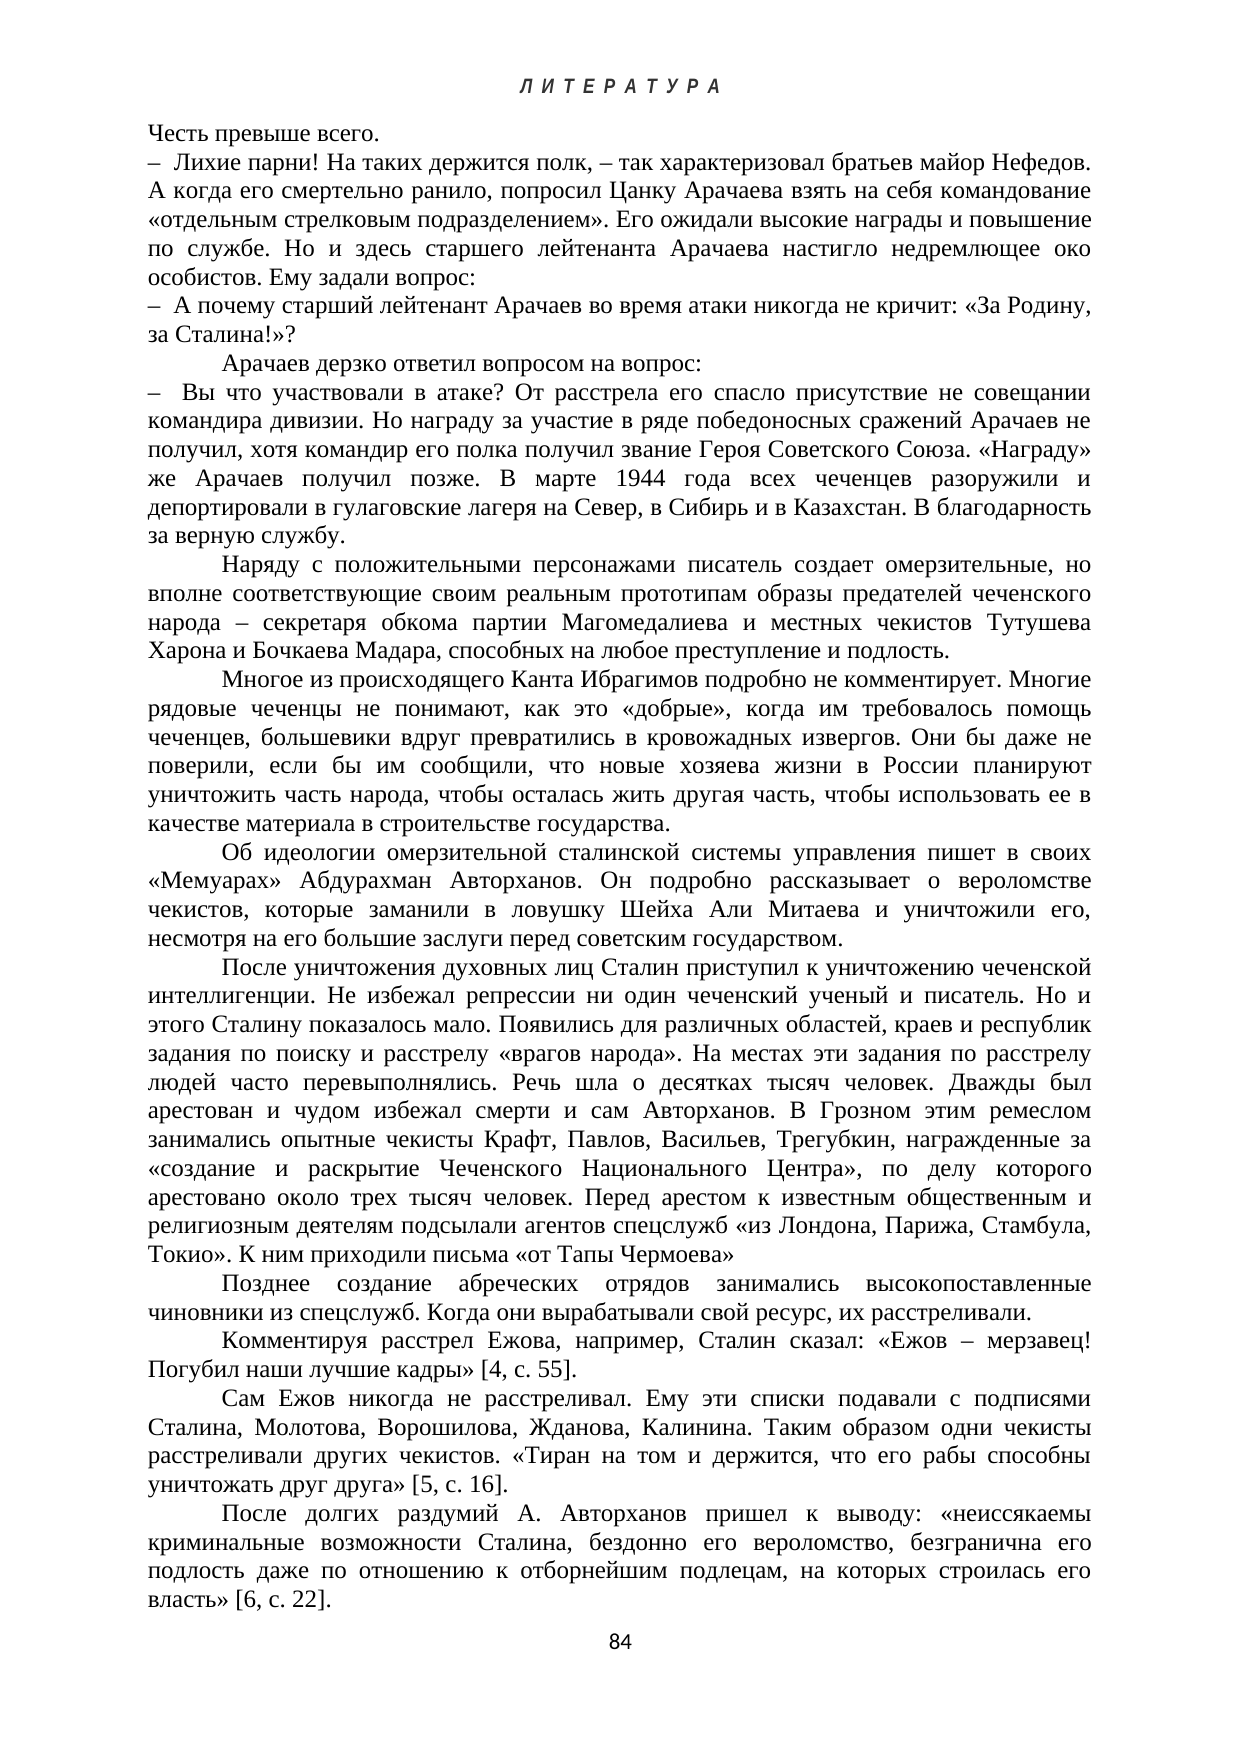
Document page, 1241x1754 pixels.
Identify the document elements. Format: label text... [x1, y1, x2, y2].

text После долгих раздумий А. Авторханов пришел к выводу: «неиссякаемы криминальные возможности Сталина, бездонно его вероломство, безгранична его подлость даже по отношению к отборнейшим подлецам, на которых строилась его власть» [6, c. 22]. [148, 1498, 1092, 1613]
text Комментируя расстрел Ежова, например, Сталин сказал: «Ежов – мерзавец! Погубил наши лучшие кадры» [4, c. 55]. [148, 1326, 1092, 1383]
text После уничтожения духовных лиц Сталин приступил к уничтожению чеченской интеллигенции. Не избежал репрессии ни один чеченский ученый и писатель. Но и этого Сталину показалось мало. Появились для различных областей, краев и республик задания по поиску и расстрелу «врагов народа». На местах эти задания по расстрелу людей часто перевыполнялись. Речь шла о десятках тысяч человек. Дважды был арестован и чудом избежал смерти и сам Авторханов. В Грозном этим ремеслом занимались опытные чекисты Крафт, Павлов, Васильев, Трегубкин, награжденные за «создание и раскрытие Чеченского Национального Центра», по делу которого арестовано около трех тысяч человек. Перед арестом к известным общественным и религиозным деятелям подсылали агентов спецслужб «из Лондона, Парижа, Стамбула, Токио». К ним приходили письма «от Тапы Чермоева» [148, 952, 1092, 1268]
text – Лихие парни! На таких держится полк, – так характеризовал братьев майор Нефедов. А когда его смертельно ранило, попросил Цанку Арачаева взять на себя командование «отдельным стрелковым подразделением». Его ожидали высокие награды и повышение по службе. Но и здесь старшего лейтенанта Арачаева настигло недремлющее око особистов. Ему задали вопрос: [148, 147, 1092, 291]
text Арачаев дерзко ответил вопросом на вопрос: [148, 348, 1092, 377]
text Многое из происходящего Канта Ибрагимов подробно не комментирует. Многие рядовые чеченцы не понимают, как это «добрые», когда им требовалось помощь чеченцев, большевики вдруг превратились в кровожадных извергов. Они бы даже не поверили, если бы им сообщили, что новые хозяева жизни в России планируют уничтожить часть народа, чтобы осталась жить другая часть, чтобы использовать ее в качестве материала в строительстве государства. [148, 664, 1092, 837]
text – А почему старший лейтенант Арачаев во время атаки никогда не кричит: «За Родину, за Сталина!»? [148, 291, 1092, 348]
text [148, 118, 1092, 147]
text Об идеологии омерзительной сталинской системы управления пишет в своих «Мемуарах» Абдурахман Авторханов. Он подробно рассказывает о вероломстве чекистов, которые заманили в ловушку Шейха Али Митаева и уничтожили его, несмотря на его большие заслуги перед советским государством. [148, 837, 1092, 952]
text Сам Ежов никогда не расстреливал. Ему эти списки подавали с подписями Сталина, Молотова, Ворошилова, Жданова, Калинина. Таким образом одни чекисты расстреливали других чекистов. «Тиран на том и держится, что его рабы способны уничтожать друг друга» [5, c. 16]. [148, 1383, 1092, 1498]
text – Вы что участвовали в атаке? От расстрела его спасло присутствие не совещании командира дивизии. Но награду за участие в ряде победоносных сражений Арачаев не получил, хотя командир его полка получил звание Героя Советского Союза. «Награду» же Арачаев получил позже. В марте 1944 года всех чеченцев разоружили и депортировали в гулаговские лагеря на Север, в Сибирь и в Казахстан. В благодарность за верную службу. [148, 377, 1092, 549]
text Наряду с положительными персонажами писатель создает омерзительные, но вполне соответствующие своим реальным прототипам образы предателей чеченского народа – секретаря обкома партии Магомедалиева и местных чекистов Тутушева Харона и Бочкаева Мадара, способных на любое преступление и подлость. [148, 549, 1092, 664]
text Позднее создание абреческих отрядов занимались высокопоставленные чиновники из спецслужб. Когда они вырабатывали свой ресурс, их расстреливали. [148, 1268, 1092, 1326]
